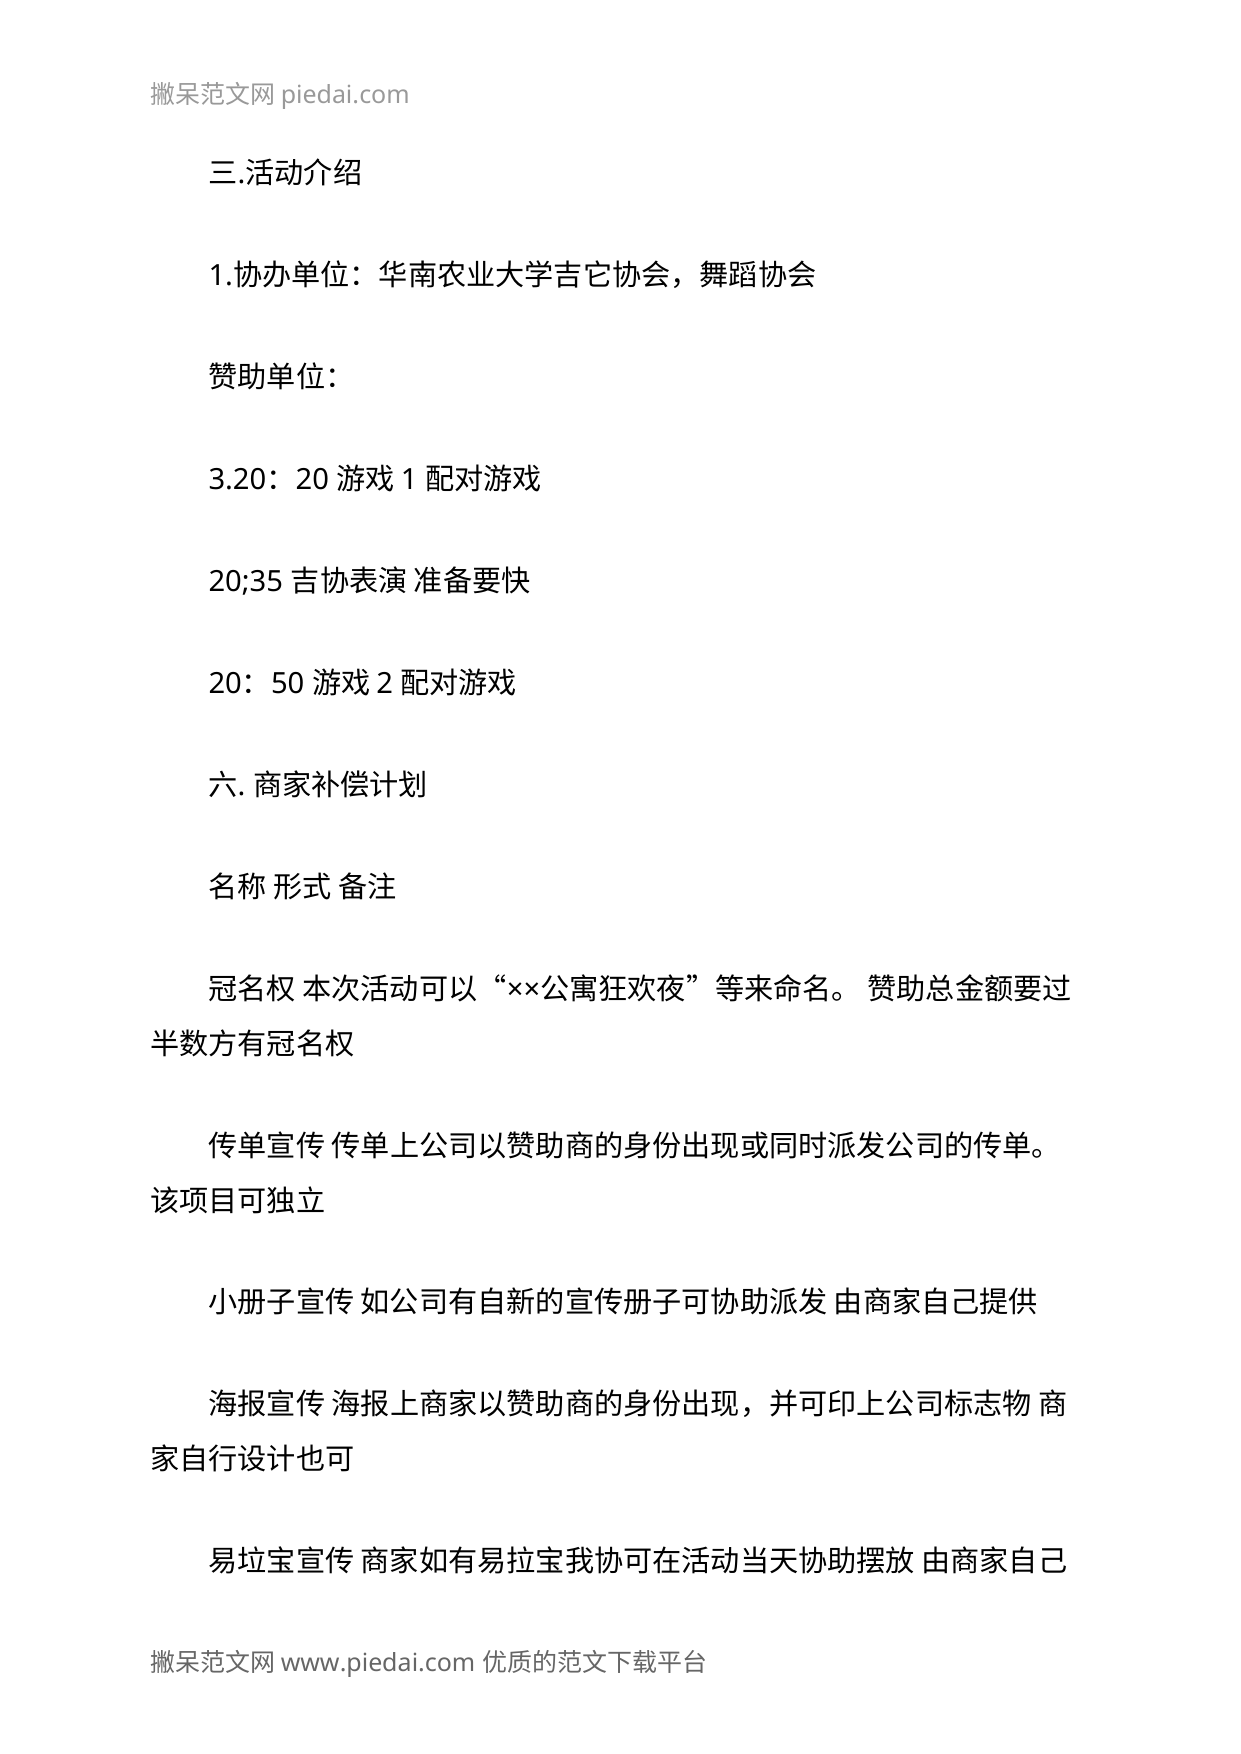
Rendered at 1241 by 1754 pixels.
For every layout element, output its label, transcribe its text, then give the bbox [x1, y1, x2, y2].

text 1.协办单位：华南农业大学吉它协会，舞蹈协会 [150, 252, 1090, 294]
text 三.活动介绍 [150, 150, 1090, 192]
text 冠名权 本次活动可以“××公寓狂欢夜”等来命名。 赞助总金额要过半数方有冠名权 [150, 965, 1090, 1063]
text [150, 1537, 1090, 1579]
text 20;35 吉协表演 准备要快 [150, 558, 1090, 600]
text 20：50 游戏2 配对游戏 [150, 660, 1090, 702]
text 传单宣传 传单上公司以赞助商的身份出现或同时派发公司的传单。 该项目可独立 [150, 1122, 1090, 1219]
text 小册子宣传 如公司有自新的宣传册子可协助派发 由商家自己提供 [150, 1279, 1090, 1321]
text 六. 商家补偿计划 [150, 762, 1090, 804]
text 3.20：20 游戏1 配对游戏 [150, 456, 1090, 498]
text 海报宣传 海报上商家以赞助商的身份出现，并可印上公司标志物 商家自行设计也可 [150, 1381, 1090, 1478]
text 赞助单位： [150, 354, 1090, 396]
text 名称 形式 备注 [150, 864, 1090, 906]
